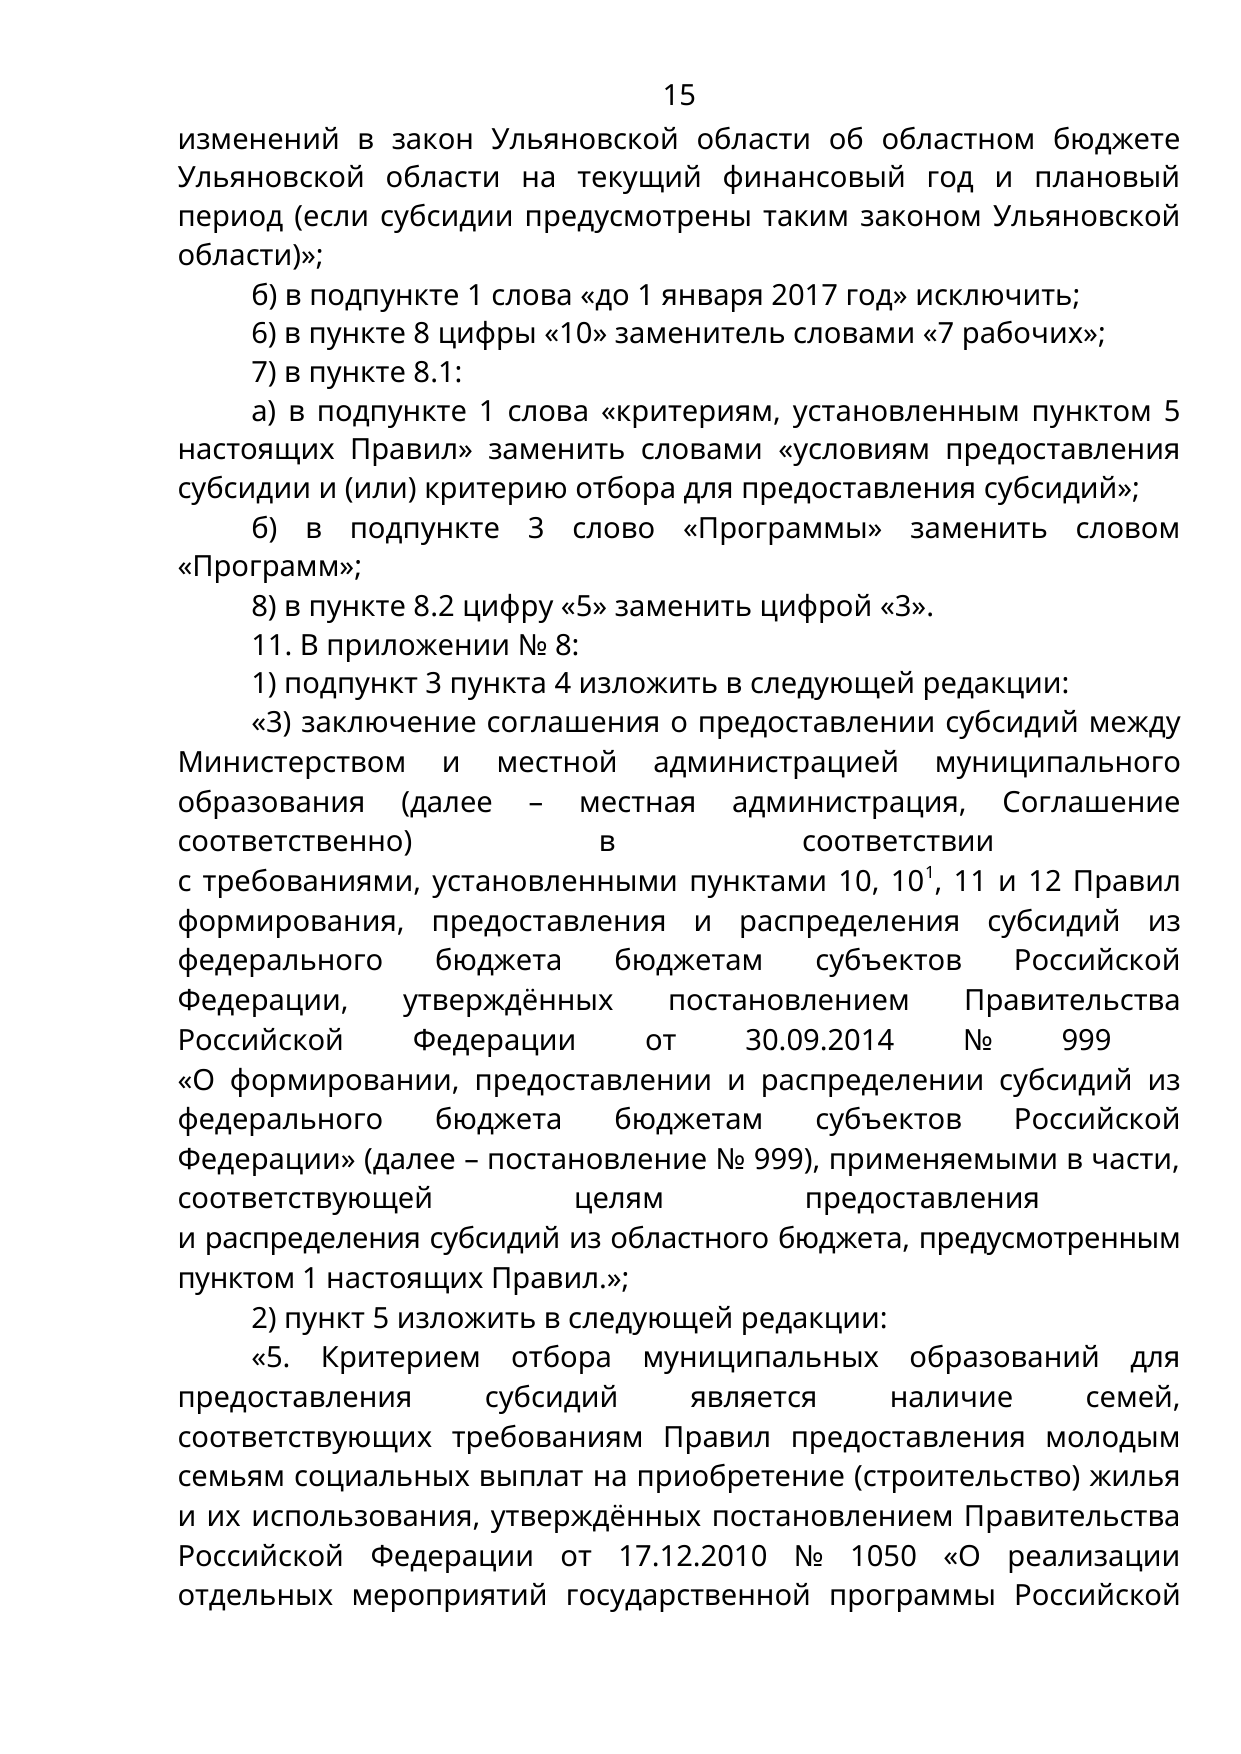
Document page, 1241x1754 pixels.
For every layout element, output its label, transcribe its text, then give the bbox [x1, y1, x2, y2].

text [177, 118, 1181, 274]
text «3) заключение соглашения о предоставлении субсидий между Министерством и местной администрацией муниципального образования (далее – местная администрация, Соглашение соответственно) в соответствии с требованиями, установленными пунктами 10, 101, 11 и 12 Правил формирования, предоставления и распределения субсидий из федерального бюджета бюджетам субъектов Российской Федерации, утверждённых постановлением Правительства Российской Федерации от 30.09.2014 № 999 «О формировании, предоставлении и распределении субсидий из федерального бюджета бюджетам субъектов Российской Федерации» (далее – постановление № 999), применяемыми в части, соответствующей целям предоставления и распределения субсидий из областного бюджета, предусмотренным пунктом 1 настоящих Правил.»; [177, 702, 1181, 1297]
text 1) подпункт 3 пункта 4 изложить в следующей редакции: [177, 663, 1181, 702]
text б) в подпункте 3 слово «Программы» заменить словом «Программ»; [177, 507, 1181, 585]
text 6) в пункте 8 цифры «10» заменитель словами «7 рабочих»; [177, 313, 1181, 352]
text б) в подпункте 1 слова «до 1 января 2017 год» исключить; [177, 274, 1181, 313]
text 2) пункт 5 изложить в следующей редакции: [177, 1297, 1181, 1337]
text 8) в пункте 8.2 цифру «5» заменить цифрой «3». [177, 585, 1181, 624]
text 11. В приложении № 8: [177, 624, 1181, 663]
text 7) в пункте 8.1: [177, 352, 1181, 390]
text а) в подпункте 1 слова «критериям, установленным пунктом 5 настоящих Правил» заменить словами «условиям предоставления субсидии и (или) критерию отбора для предоставления субсидий»; [177, 390, 1181, 507]
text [177, 1337, 1181, 1614]
